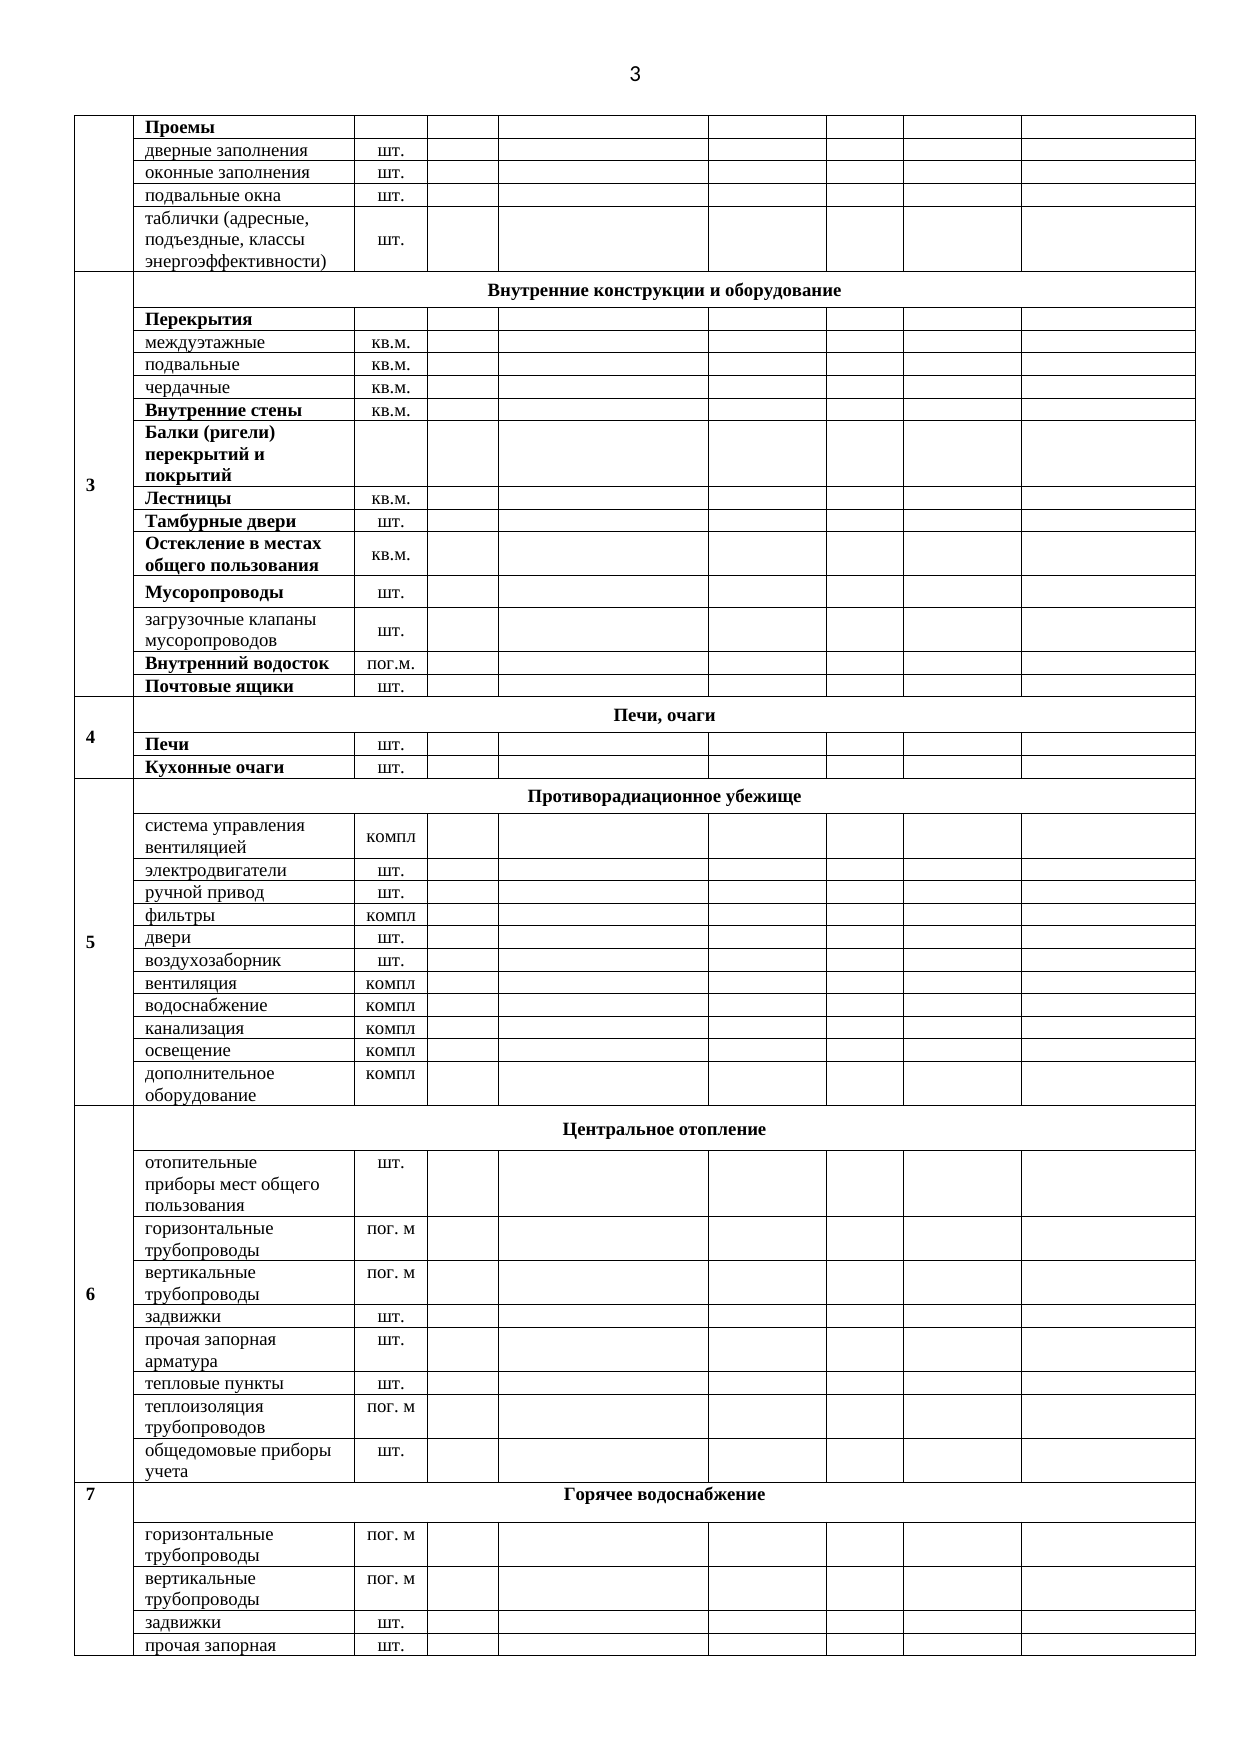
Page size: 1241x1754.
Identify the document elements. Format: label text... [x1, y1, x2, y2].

table_cell [827, 1062, 903, 1105]
table_cell [709, 1567, 826, 1610]
table_cell [499, 652, 708, 673]
table_cell [904, 487, 1021, 508]
table_cell канализация [134, 1017, 354, 1038]
table_cell [904, 161, 1021, 183]
table_cell Внутренний водосток [134, 652, 354, 673]
table_cell [904, 510, 1021, 531]
table_cell [428, 733, 498, 755]
table_cell Горячее водоснабжение [134, 1483, 1195, 1522]
table_cell [428, 532, 498, 575]
table_cell 6 [75, 1106, 133, 1482]
table_cell [709, 1151, 826, 1216]
table_cell [827, 733, 903, 755]
table_cell [904, 1217, 1021, 1260]
table_cell [428, 1261, 498, 1304]
table_cell [904, 1039, 1021, 1061]
table_cell [1022, 904, 1195, 925]
table_cell [1022, 376, 1195, 397]
table_cell [827, 1017, 903, 1038]
table_cell [1022, 1217, 1195, 1260]
table_cell [1022, 1395, 1195, 1438]
table_cell [827, 949, 903, 971]
table_cell [1022, 308, 1195, 330]
table_cell [709, 1634, 826, 1655]
table_cell [827, 308, 903, 330]
table_cell Остекление в местах общего пользования [134, 532, 354, 575]
table_cell [428, 756, 498, 777]
table_cell [499, 116, 708, 138]
table_cell [709, 994, 826, 1016]
table_cell [1022, 756, 1195, 777]
table_cell кв.м. [355, 376, 427, 397]
table_cell чердачные [134, 376, 354, 397]
table_cell [904, 675, 1021, 696]
table_cell шт. [355, 1634, 427, 1655]
table_cell [827, 421, 903, 486]
table_cell Мусоропроводы [134, 576, 354, 607]
table_cell кв.м. [355, 487, 427, 508]
table_cell [709, 675, 826, 696]
table_cell Внутренние конструкции и оборудование [134, 272, 1195, 307]
table_cell шт. [355, 926, 427, 948]
table_cell [1022, 510, 1195, 531]
table_cell дверные заполнения [134, 139, 354, 160]
table_cell [1022, 1328, 1195, 1371]
table_cell [1022, 1017, 1195, 1038]
table_cell [499, 1328, 708, 1371]
table_cell [1022, 949, 1195, 971]
table_cell [355, 116, 427, 138]
table_cell [1022, 1634, 1195, 1655]
table_cell [827, 576, 903, 607]
table_cell [827, 376, 903, 397]
table_cell шт. [355, 675, 427, 696]
table_cell [1022, 399, 1195, 420]
table_cell [428, 814, 498, 857]
table_cell [827, 487, 903, 508]
table_cell [428, 859, 498, 880]
table_cell [904, 1523, 1021, 1566]
table_cell [428, 1039, 498, 1061]
table_cell [827, 532, 903, 575]
table_cell [709, 1523, 826, 1566]
table_cell [428, 399, 498, 420]
table_cell [499, 608, 708, 651]
table_cell компл [355, 1062, 427, 1105]
table_cell [827, 1151, 903, 1216]
table_cell [1022, 184, 1195, 206]
table_cell [709, 881, 826, 903]
table_cell ручной привод [134, 881, 354, 903]
table_cell фильтры [134, 904, 354, 925]
table_cell [904, 949, 1021, 971]
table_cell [134, 1634, 354, 1655]
table_cell [499, 814, 708, 857]
table_cell [709, 1217, 826, 1260]
table_cell [499, 139, 708, 160]
table_cell горизонтальные трубопроводы [134, 1217, 354, 1260]
table_cell [428, 207, 498, 271]
table_cell [709, 926, 826, 948]
table_cell [827, 1372, 903, 1394]
table_cell [499, 881, 708, 903]
table_cell 3 [75, 272, 133, 696]
table_cell пог. м [355, 1395, 427, 1438]
table_cell междуэтажные [134, 331, 354, 352]
table_cell [827, 1328, 903, 1371]
table_cell [428, 308, 498, 330]
table_cell дополнительное оборудование [134, 1062, 354, 1105]
table_cell [1022, 994, 1195, 1016]
table_cell [709, 608, 826, 651]
table_cell [904, 308, 1021, 330]
table_cell шт. [355, 1305, 427, 1327]
table_cell шт. [355, 756, 427, 777]
table_cell [428, 1372, 498, 1394]
table_cell [1022, 1261, 1195, 1304]
table_cell [709, 1395, 826, 1438]
table_cell [827, 184, 903, 206]
table_cell шт. [355, 859, 427, 880]
table_cell компл [355, 994, 427, 1016]
table_cell [499, 532, 708, 575]
table_cell [428, 949, 498, 971]
table_cell [709, 652, 826, 673]
table_cell [904, 532, 1021, 575]
table_cell [499, 733, 708, 755]
table_cell [428, 1017, 498, 1038]
table_cell [709, 532, 826, 575]
table_cell двери [134, 926, 354, 948]
table_cell [904, 421, 1021, 486]
table_cell [827, 510, 903, 531]
table_cell [709, 1328, 826, 1371]
table_cell [709, 904, 826, 925]
table_cell [904, 399, 1021, 420]
table_cell [428, 1062, 498, 1105]
table_cell шт. [355, 1439, 427, 1482]
table_cell горизонтальные трубопроводы [134, 1523, 354, 1566]
table_cell Перекрытия [134, 308, 354, 330]
table_cell шт. [355, 207, 427, 271]
table_cell [355, 421, 427, 486]
table_cell [499, 994, 708, 1016]
table_cell пог. м [355, 1523, 427, 1566]
table_cell вертикальные трубопроводы [134, 1567, 354, 1610]
table_cell задвижки [134, 1611, 354, 1632]
table_cell шт. [355, 1611, 427, 1632]
table_cell [428, 576, 498, 607]
table_cell [1022, 353, 1195, 375]
table_cell [499, 1062, 708, 1105]
table_cell [428, 510, 498, 531]
table_cell [428, 652, 498, 673]
table_cell [428, 331, 498, 352]
table_cell шт. [355, 1151, 427, 1216]
table_cell [499, 308, 708, 330]
table_cell [499, 1039, 708, 1061]
table_cell 7 [75, 1483, 133, 1655]
table_cell [904, 207, 1021, 271]
table_cell общедомовые приборы учета [134, 1439, 354, 1482]
table_cell Кухонные очаги [134, 756, 354, 777]
table_cell [709, 859, 826, 880]
table_cell освещение [134, 1039, 354, 1061]
table_cell [428, 1634, 498, 1655]
table_cell [904, 1261, 1021, 1304]
table_cell пог. м [355, 1217, 427, 1260]
table_cell [904, 1439, 1021, 1482]
table_cell [499, 487, 708, 508]
table_cell [827, 161, 903, 183]
table_cell Печи, очаги [134, 697, 1195, 732]
table_cell [499, 1305, 708, 1327]
table_cell [709, 814, 826, 857]
table_cell пог. м [355, 1567, 427, 1610]
table_cell [709, 1062, 826, 1105]
table_cell [499, 376, 708, 397]
table_cell [1022, 972, 1195, 993]
table_cell загрузочные клапаны мусоропроводов [134, 608, 354, 651]
table_cell [709, 376, 826, 397]
table_cell кв.м. [355, 353, 427, 375]
table_cell [1022, 331, 1195, 352]
table_cell [428, 1611, 498, 1632]
table_cell [709, 1017, 826, 1038]
table_cell [709, 756, 826, 777]
table_cell [709, 576, 826, 607]
table_cell [499, 756, 708, 777]
table_cell [709, 1439, 826, 1482]
table_cell [428, 1439, 498, 1482]
table_cell [499, 399, 708, 420]
table_cell [1022, 532, 1195, 575]
table_cell [1022, 1523, 1195, 1566]
table_cell [709, 510, 826, 531]
table_cell Тамбурные двери [134, 510, 354, 531]
table_cell [355, 308, 427, 330]
table_cell [827, 353, 903, 375]
table_cell [827, 904, 903, 925]
table_cell [904, 1395, 1021, 1438]
table_cell [709, 733, 826, 755]
table_cell [904, 1151, 1021, 1216]
table_cell компл [355, 1039, 427, 1061]
table_cell шт. [355, 1372, 427, 1394]
table_cell [428, 972, 498, 993]
table_cell вертикальные трубопроводы [134, 1261, 354, 1304]
table_cell Балки (ригели) перекрытий и покрытий [134, 421, 354, 486]
table_cell [904, 608, 1021, 651]
table_cell [709, 421, 826, 486]
table_cell [499, 949, 708, 971]
table_cell [1022, 859, 1195, 880]
table_cell шт. [355, 733, 427, 755]
table_cell [904, 1328, 1021, 1371]
table_cell [827, 756, 903, 777]
table_cell [904, 733, 1021, 755]
table_cell [1022, 652, 1195, 673]
table_cell [499, 972, 708, 993]
table_cell [428, 421, 498, 486]
table_cell [904, 331, 1021, 352]
table_cell [1022, 1039, 1195, 1061]
table_cell [428, 184, 498, 206]
table_cell Внутренние стены [134, 399, 354, 420]
table_cell [428, 994, 498, 1016]
table_cell [499, 161, 708, 183]
table_cell Проемы [134, 116, 354, 138]
table_cell шт. [355, 576, 427, 607]
table_cell [904, 1567, 1021, 1610]
table_cell [709, 184, 826, 206]
table_cell шт. [355, 949, 427, 971]
table_cell водоснабжение [134, 994, 354, 1016]
table_cell [827, 652, 903, 673]
table_cell [709, 949, 826, 971]
table_cell [827, 881, 903, 903]
table_cell [904, 1017, 1021, 1038]
table_cell [904, 1611, 1021, 1632]
table_cell [827, 926, 903, 948]
table_cell [499, 1151, 708, 1216]
table_cell [904, 904, 1021, 925]
table_cell [1022, 207, 1195, 271]
table_cell [428, 926, 498, 948]
table_cell электродвигатели [134, 859, 354, 880]
table_cell [827, 139, 903, 160]
table_cell [827, 1395, 903, 1438]
table_cell [428, 161, 498, 183]
table_cell [709, 1372, 826, 1394]
table_cell [827, 1567, 903, 1610]
table_cell [428, 904, 498, 925]
table_cell [827, 1305, 903, 1327]
table_cell [709, 1261, 826, 1304]
table_cell пог.м. [355, 652, 427, 673]
table_cell [499, 904, 708, 925]
table_cell [709, 207, 826, 271]
table_cell пог. м [355, 1261, 427, 1304]
table_cell [904, 972, 1021, 993]
table_cell [904, 881, 1021, 903]
table_cell шт. [355, 139, 427, 160]
table_cell [827, 1523, 903, 1566]
table_cell [709, 161, 826, 183]
table_cell компл [355, 814, 427, 857]
table_cell Печи [134, 733, 354, 755]
table_cell [827, 331, 903, 352]
table_cell воздухозаборник [134, 949, 354, 971]
table_cell [904, 576, 1021, 607]
table_cell [709, 487, 826, 508]
table_cell [499, 331, 708, 352]
table_cell [904, 859, 1021, 880]
table_cell [499, 421, 708, 486]
table_cell 4 [75, 697, 133, 777]
table_cell [827, 1439, 903, 1482]
table_cell [709, 1611, 826, 1632]
table_cell [1022, 421, 1195, 486]
table_cell [428, 675, 498, 696]
table_cell [499, 510, 708, 531]
table_cell система управления вентиляцией [134, 814, 354, 857]
table_cell шт. [355, 510, 427, 531]
table_cell [1022, 1062, 1195, 1105]
table_cell [499, 207, 708, 271]
table_cell [827, 675, 903, 696]
table_cell [904, 994, 1021, 1016]
table_cell [499, 1372, 708, 1394]
table_cell [499, 1395, 708, 1438]
table_cell [827, 814, 903, 857]
table_cell [904, 926, 1021, 948]
table_cell [428, 376, 498, 397]
table_cell [904, 652, 1021, 673]
table_cell [709, 399, 826, 420]
table_cell шт. [355, 881, 427, 903]
table_cell [827, 1611, 903, 1632]
table_cell тепловые пункты [134, 1372, 354, 1394]
table_cell [428, 353, 498, 375]
table_cell компл [355, 1017, 427, 1038]
table_cell подвальные окна [134, 184, 354, 206]
table_cell [428, 487, 498, 508]
table_cell [499, 184, 708, 206]
table_cell [709, 139, 826, 160]
table_cell [904, 376, 1021, 397]
table_cell [499, 1567, 708, 1610]
table_cell вентиляция [134, 972, 354, 993]
table_cell [428, 139, 498, 160]
table_cell шт. [355, 184, 427, 206]
table_cell шт. [355, 161, 427, 183]
table_cell Почтовые ящики [134, 675, 354, 696]
table_cell [709, 331, 826, 352]
table_cell [709, 1039, 826, 1061]
table_cell [1022, 926, 1195, 948]
table_cell [1022, 161, 1195, 183]
table_cell [428, 116, 498, 138]
table_cell компл [355, 972, 427, 993]
table_cell [1022, 1611, 1195, 1632]
table_cell [904, 756, 1021, 777]
table_cell [499, 926, 708, 948]
table_cell [1022, 487, 1195, 508]
table_cell подвальные [134, 353, 354, 375]
table_cell 5 [75, 779, 133, 1105]
table_cell [827, 859, 903, 880]
table_cell таблички (адресные, подъездные, классы энергоэффективности) [134, 207, 354, 271]
table_cell [709, 1305, 826, 1327]
table_cell Центральное отопление [134, 1106, 1195, 1150]
table_cell [827, 1217, 903, 1260]
table_cell компл [355, 904, 427, 925]
table_cell [827, 994, 903, 1016]
table_cell [904, 1372, 1021, 1394]
table_cell [827, 1039, 903, 1061]
table_cell Противорадиационное убежище [134, 779, 1195, 813]
table_cell прочая запорная арматура [134, 1328, 354, 1371]
table_cell [499, 1217, 708, 1260]
table_cell [1022, 814, 1195, 857]
table_cell [709, 353, 826, 375]
table_cell [499, 1261, 708, 1304]
table_cell [499, 353, 708, 375]
table_cell отопительные приборы мест общего пользования [134, 1151, 354, 1216]
table_cell [904, 814, 1021, 857]
table_cell [827, 1634, 903, 1655]
table_cell [904, 116, 1021, 138]
table_cell [1022, 881, 1195, 903]
table_cell [499, 859, 708, 880]
table_cell [1022, 139, 1195, 160]
table_cell [499, 576, 708, 607]
table_cell [428, 1151, 498, 1216]
table_cell [827, 207, 903, 271]
table_cell [827, 1261, 903, 1304]
table_cell [428, 1395, 498, 1438]
table_cell [1022, 733, 1195, 755]
table_cell [428, 1523, 498, 1566]
table_cell [499, 1611, 708, 1632]
table_cell оконные заполнения [134, 161, 354, 183]
table_cell [1022, 608, 1195, 651]
table_cell задвижки [134, 1305, 354, 1327]
table_cell [904, 184, 1021, 206]
table_cell [499, 675, 708, 696]
table_cell кв.м. [355, 532, 427, 575]
table_cell [904, 353, 1021, 375]
table_cell [827, 399, 903, 420]
table_cell Лестницы [134, 487, 354, 508]
table_cell кв.м. [355, 399, 427, 420]
table_cell [1022, 1567, 1195, 1610]
table_cell шт. [355, 608, 427, 651]
table_cell [827, 972, 903, 993]
table_cell [827, 608, 903, 651]
table_cell [1022, 116, 1195, 138]
table_cell [428, 1567, 498, 1610]
table_cell [1022, 1372, 1195, 1394]
table_cell [904, 139, 1021, 160]
table_cell [428, 1305, 498, 1327]
table_cell [1022, 1151, 1195, 1216]
table_cell [499, 1523, 708, 1566]
table_cell [1022, 576, 1195, 607]
table_cell [428, 881, 498, 903]
table_cell [827, 116, 903, 138]
table_cell [709, 308, 826, 330]
table_cell [709, 972, 826, 993]
table_cell [1022, 675, 1195, 696]
table_cell [428, 1217, 498, 1260]
table_cell [1022, 1305, 1195, 1327]
table_cell [499, 1017, 708, 1038]
table_cell [428, 608, 498, 651]
table_cell [709, 116, 826, 138]
table_cell теплоизоляция трубопроводов [134, 1395, 354, 1438]
table_cell [499, 1634, 708, 1655]
table_cell [904, 1634, 1021, 1655]
table_cell [428, 1328, 498, 1371]
table_cell [904, 1305, 1021, 1327]
table_cell [1022, 1439, 1195, 1482]
table_cell [499, 1439, 708, 1482]
table_cell шт. [355, 1328, 427, 1371]
table_cell кв.м. [355, 331, 427, 352]
table_cell [904, 1062, 1021, 1105]
